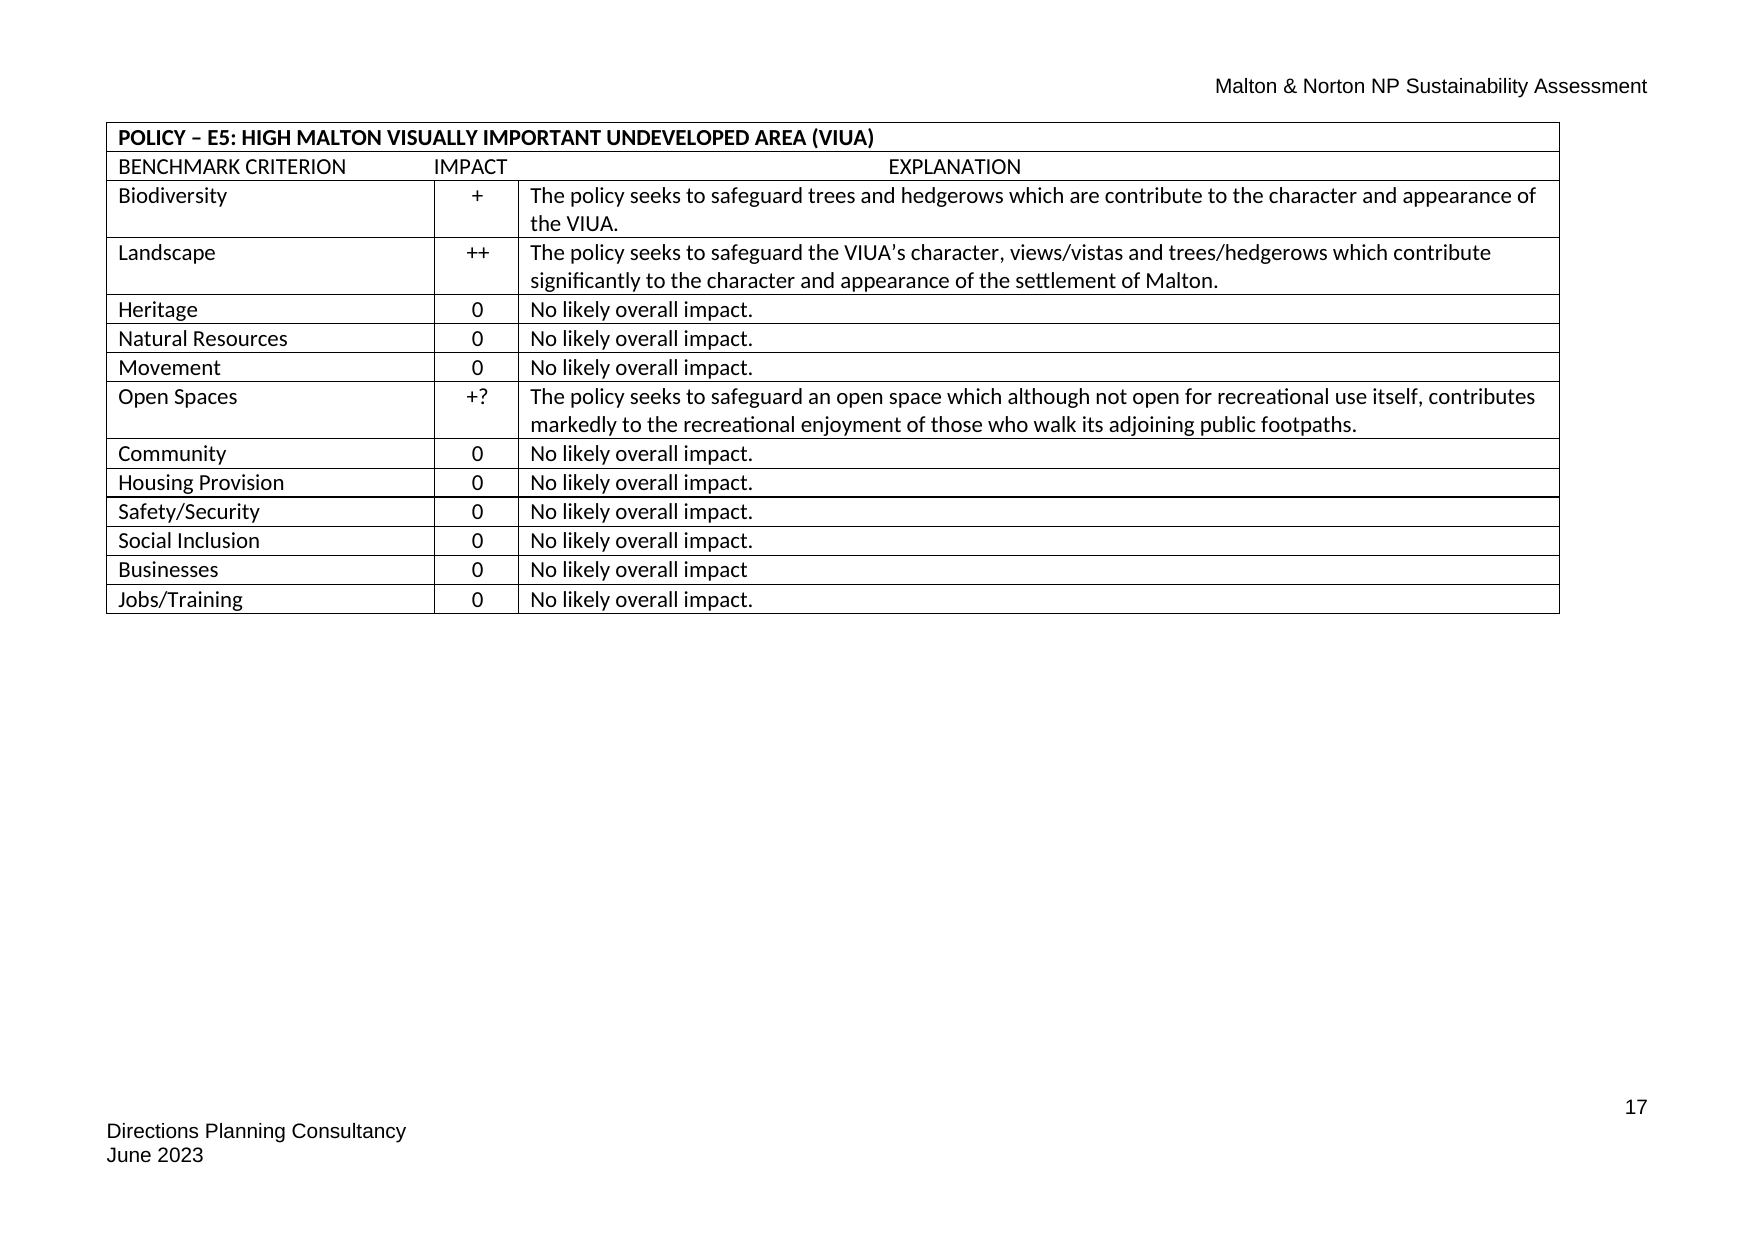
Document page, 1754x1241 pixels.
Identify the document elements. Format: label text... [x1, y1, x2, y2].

table_cell Jobs/Training [107, 585, 434, 613]
table_cell Landscape [107, 238, 434, 294]
table_cell No likely overall impact. [519, 324, 1559, 352]
table_cell No likely overall impact. [519, 469, 1559, 496]
table_cell ++ [435, 238, 518, 294]
table_cell No likely overall impact. [519, 498, 1559, 526]
table_cell The policy seeks to safeguard trees and hedgerows which are contribute to the character and appearance of the VIUA. [519, 181, 1559, 237]
table_cell No likely overall impact. [519, 585, 1559, 613]
table_cell 0 [435, 556, 518, 584]
table_cell No likely overall impact [519, 556, 1559, 584]
table_cell Movement [107, 353, 434, 381]
table_cell The policy seeks to safeguard the VIUA’s character, views/vistas and trees/hedgerows which contribute significantly to the character and appearance of the settlement of Malton. [519, 238, 1559, 294]
table_cell No likely overall impact. [519, 295, 1559, 323]
table_cell 0 [435, 353, 518, 381]
table_cell 0 [435, 469, 518, 496]
table_cell 0 [435, 498, 518, 526]
table_cell 0 [435, 324, 518, 352]
table_cell Natural Resources [107, 324, 434, 352]
table_cell Social Inclusion [107, 527, 434, 554]
table_cell BENCHMARK CRITERION IMPACT EXPLANATION [107, 152, 1559, 180]
table_cell No likely overall impact. [519, 353, 1559, 381]
table_cell The policy seeks to safeguard an open space which although not open for recreational use itself, contributes markedly to the recreational enjoyment of those who walk its adjoining public footpaths. [519, 382, 1559, 438]
table_cell Safety/Security [107, 498, 434, 526]
table_cell + [435, 181, 518, 237]
table_cell Heritage [107, 295, 434, 323]
table_cell 0 [435, 585, 518, 613]
table_cell Open Spaces [107, 382, 434, 438]
table_cell +? [435, 382, 518, 438]
table_cell Businesses [107, 556, 434, 584]
table_cell Housing Provision [107, 469, 434, 496]
table_cell 0 [435, 295, 518, 323]
table_header POLICY – E5: HIGH MALTON VISUALLY IMPORTANT UNDEVELOPED AREA (VIUA) [107, 123, 1559, 151]
table_cell No likely overall impact. [519, 439, 1559, 467]
table_cell Biodiversity [107, 181, 434, 237]
table_cell No likely overall impact. [519, 527, 1559, 554]
table_cell 0 [435, 439, 518, 467]
table_cell 0 [435, 527, 518, 554]
table_cell Community [107, 439, 434, 467]
